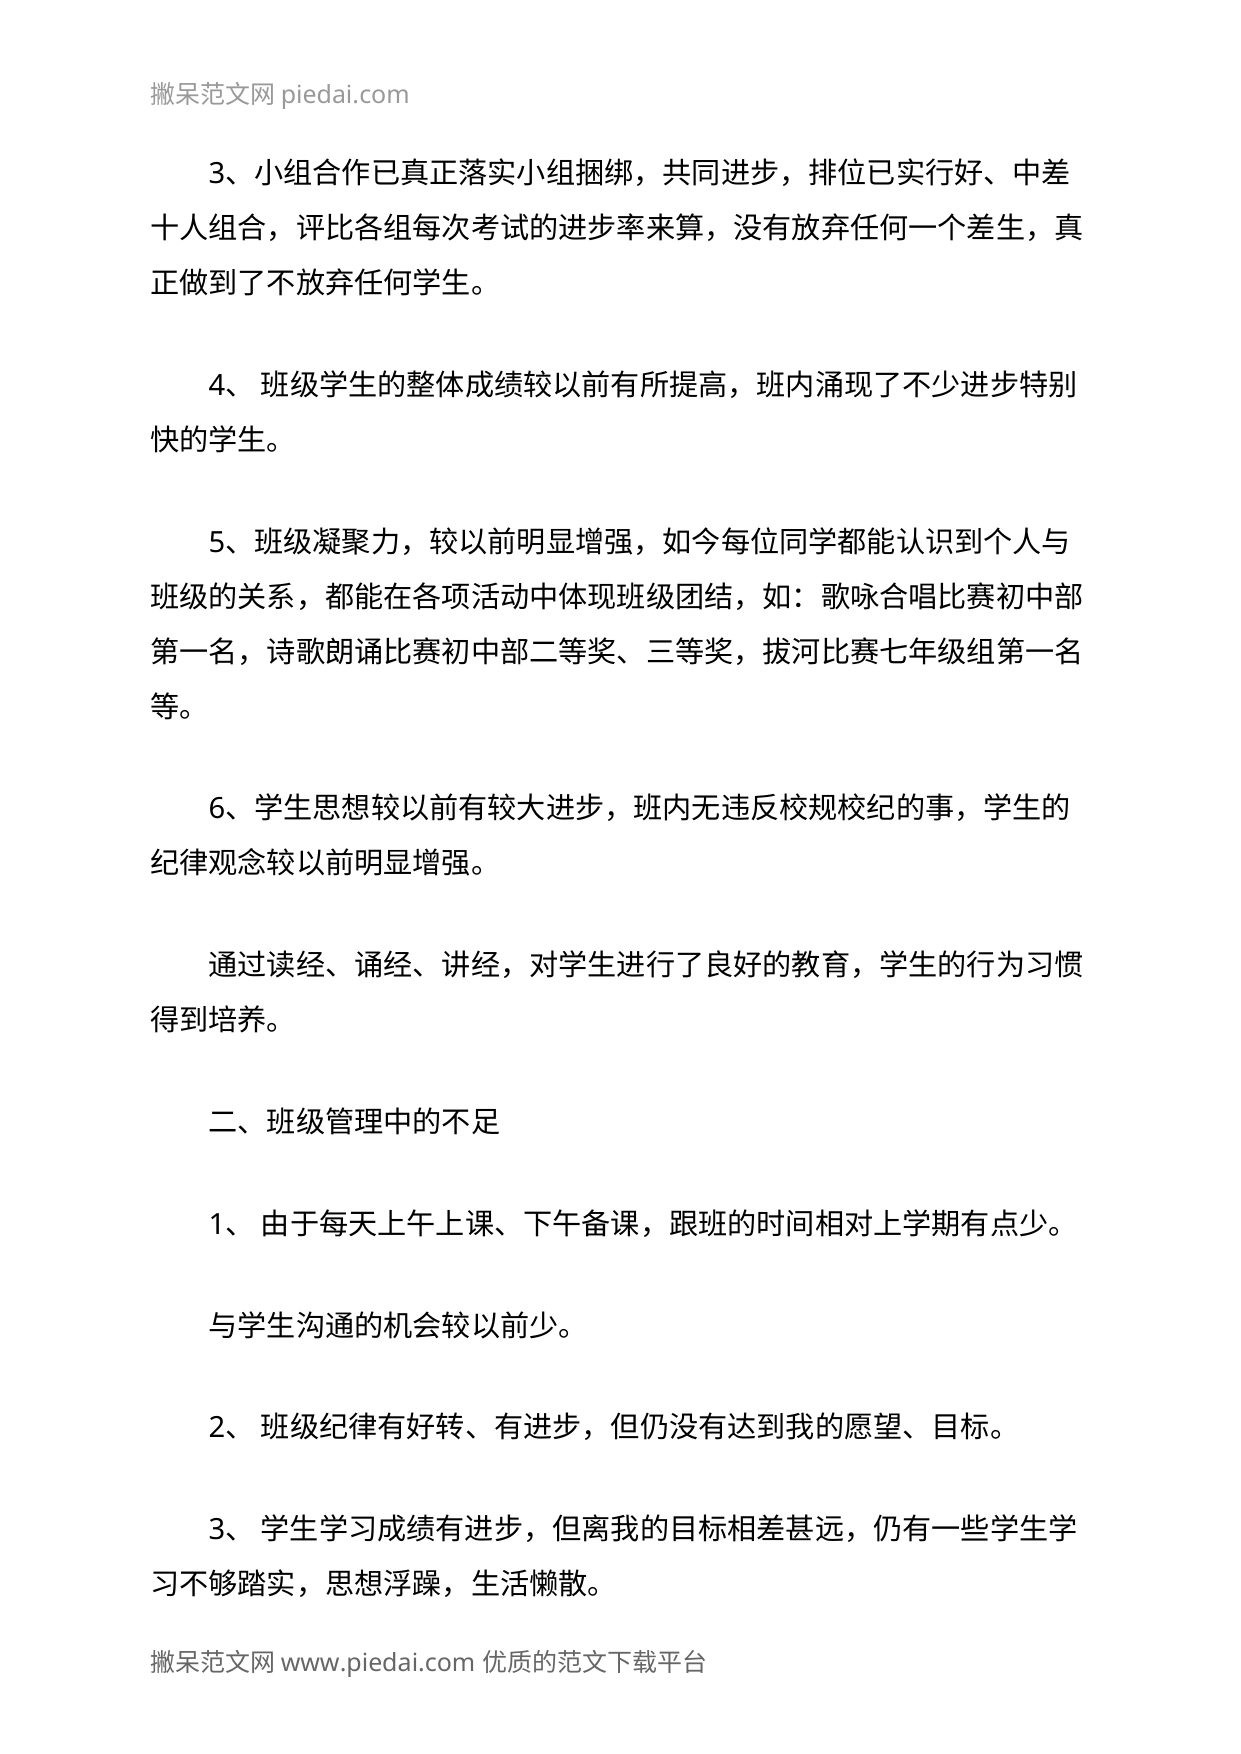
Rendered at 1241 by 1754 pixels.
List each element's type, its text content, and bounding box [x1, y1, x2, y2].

text 3、小组合作已真正落实小组捆绑，共同进步，排位已实行好、中差十人组合，评比各组每次考试的进步率来算，没有放弃任何一个差生，真正做到了不放弃任何学生。 [150, 150, 1090, 302]
text 1、 由于每天上午上课、下午备课，跟班的时间相对上学期有点少。 [150, 1200, 1090, 1243]
text 3、 学生学习成绩有进步，但离我的目标相差甚远，仍有一些学生学习不够踏实，思想浮躁，生活懒散。 [150, 1506, 1090, 1603]
text 与学生沟通的机会较以前少。 [150, 1302, 1090, 1344]
text 二、班级管理中的不足 [150, 1098, 1090, 1141]
text 5、班级凝聚力，较以前明显增强，如今每位同学都能认识到个人与班级的关系，都能在各项活动中体现班级团结，如：歌咏合唱比赛初中部第一名，诗歌朗诵比赛初中部二等奖、三等奖，拔河比赛七年级组第一名等。 [150, 518, 1090, 726]
text 2、 班级纪律有好转、有进步，但仍没有达到我的愿望、目标。 [150, 1404, 1090, 1446]
text 通过读经、诵经、讲经，对学生进行了良好的教育，学生的行为习惯得到培养。 [150, 942, 1090, 1039]
text 6、学生思想较以前有较大进步，班内无违反校规校纪的事，学生的纪律观念较以前明显增强。 [150, 785, 1090, 882]
text 4、 班级学生的整体成绩较以前有所提高，班内涌现了不少进步特别快的学生。 [150, 362, 1090, 459]
